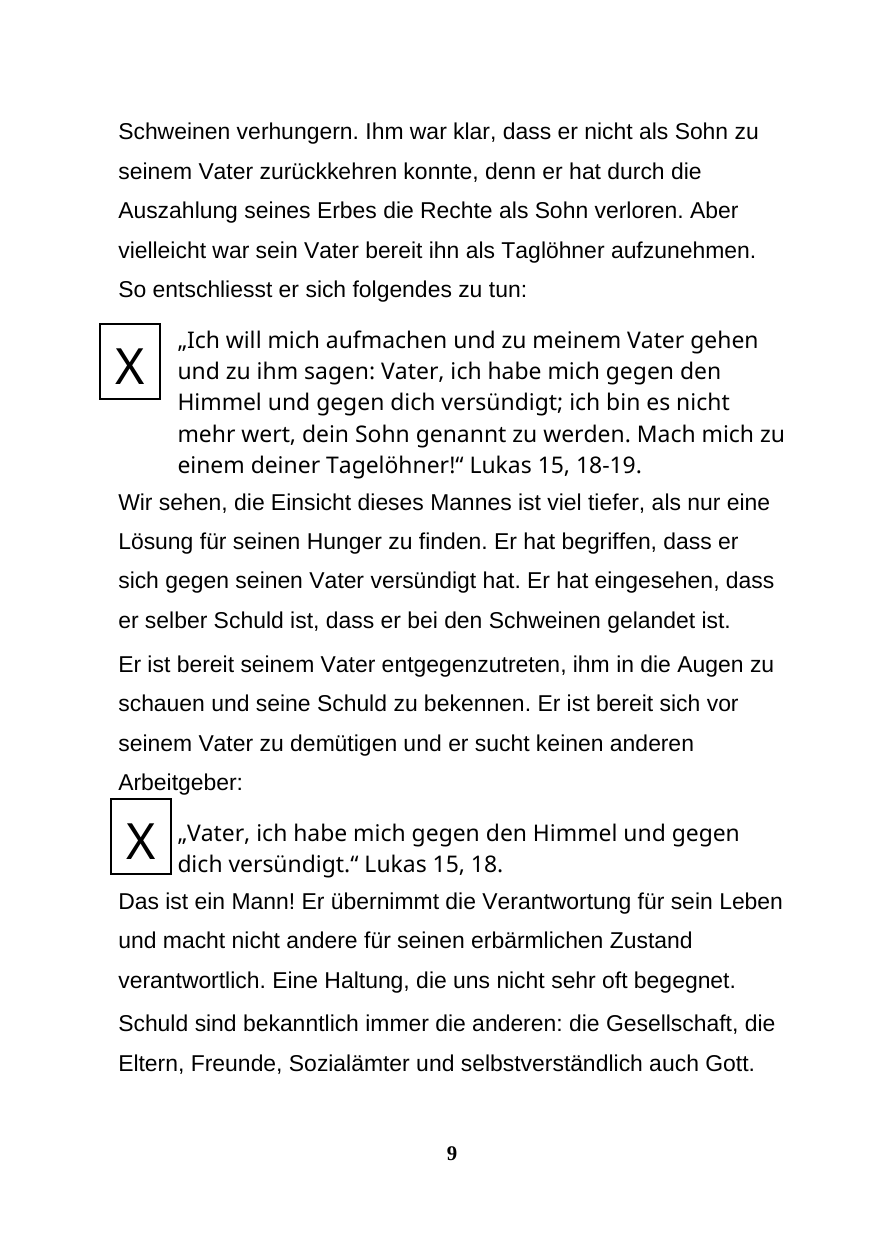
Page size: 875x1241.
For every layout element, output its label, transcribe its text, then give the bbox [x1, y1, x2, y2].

list Das ist ein Mann! Er übernimmt die Verantwortung für sein Leben und macht nicht andere für seinen erbärmlichen Zustand verantwortlich. Eine Haltung, die uns nicht sehr oft begegnet. [118, 888, 785, 993]
text „Vater, ich habe mich gegen den Himmel und gegen dich versündigt.“ Lukas 15, 18. [177, 817, 785, 879]
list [118, 118, 785, 302]
list Wir sehen, die Einsicht dieses Mannes ist viel tiefer, als nur eine Lösung für seinen Hunger zu finden. Er hat begriffen, dass er sich gegen seinen Vater versündigt hat. Er hat eingesehen, dass er selber Schuld ist, dass er bei den Schweinen gelandet ist. [118, 488, 785, 633]
text „Ich will mich aufmachen und zu meinem Vater gehen und zu ihm sagen: Vater, ich habe mich gegen den Himmel und gegen dich versündigt; ich bin es nicht mehr wert, dein Sohn genannt zu werden. Mach mich zu einem deiner Tagelöhner!“ Lukas 15, 18-19. [177, 324, 785, 480]
list Er ist bereit seinem Vater entgegenzutreten, ihm in die Augen zu schauen und seine Schuld zu bekennen. Er ist bereit sich vor seinem Vater zu demütigen und er sucht keinen anderen Arbeitgeber: [118, 651, 785, 795]
list Schuld sind bekanntlich immer die anderen: die Gesellschaft, die Eltern, Freunde, Sozialämter und selbstverständlich auch Gott. [118, 1010, 785, 1076]
